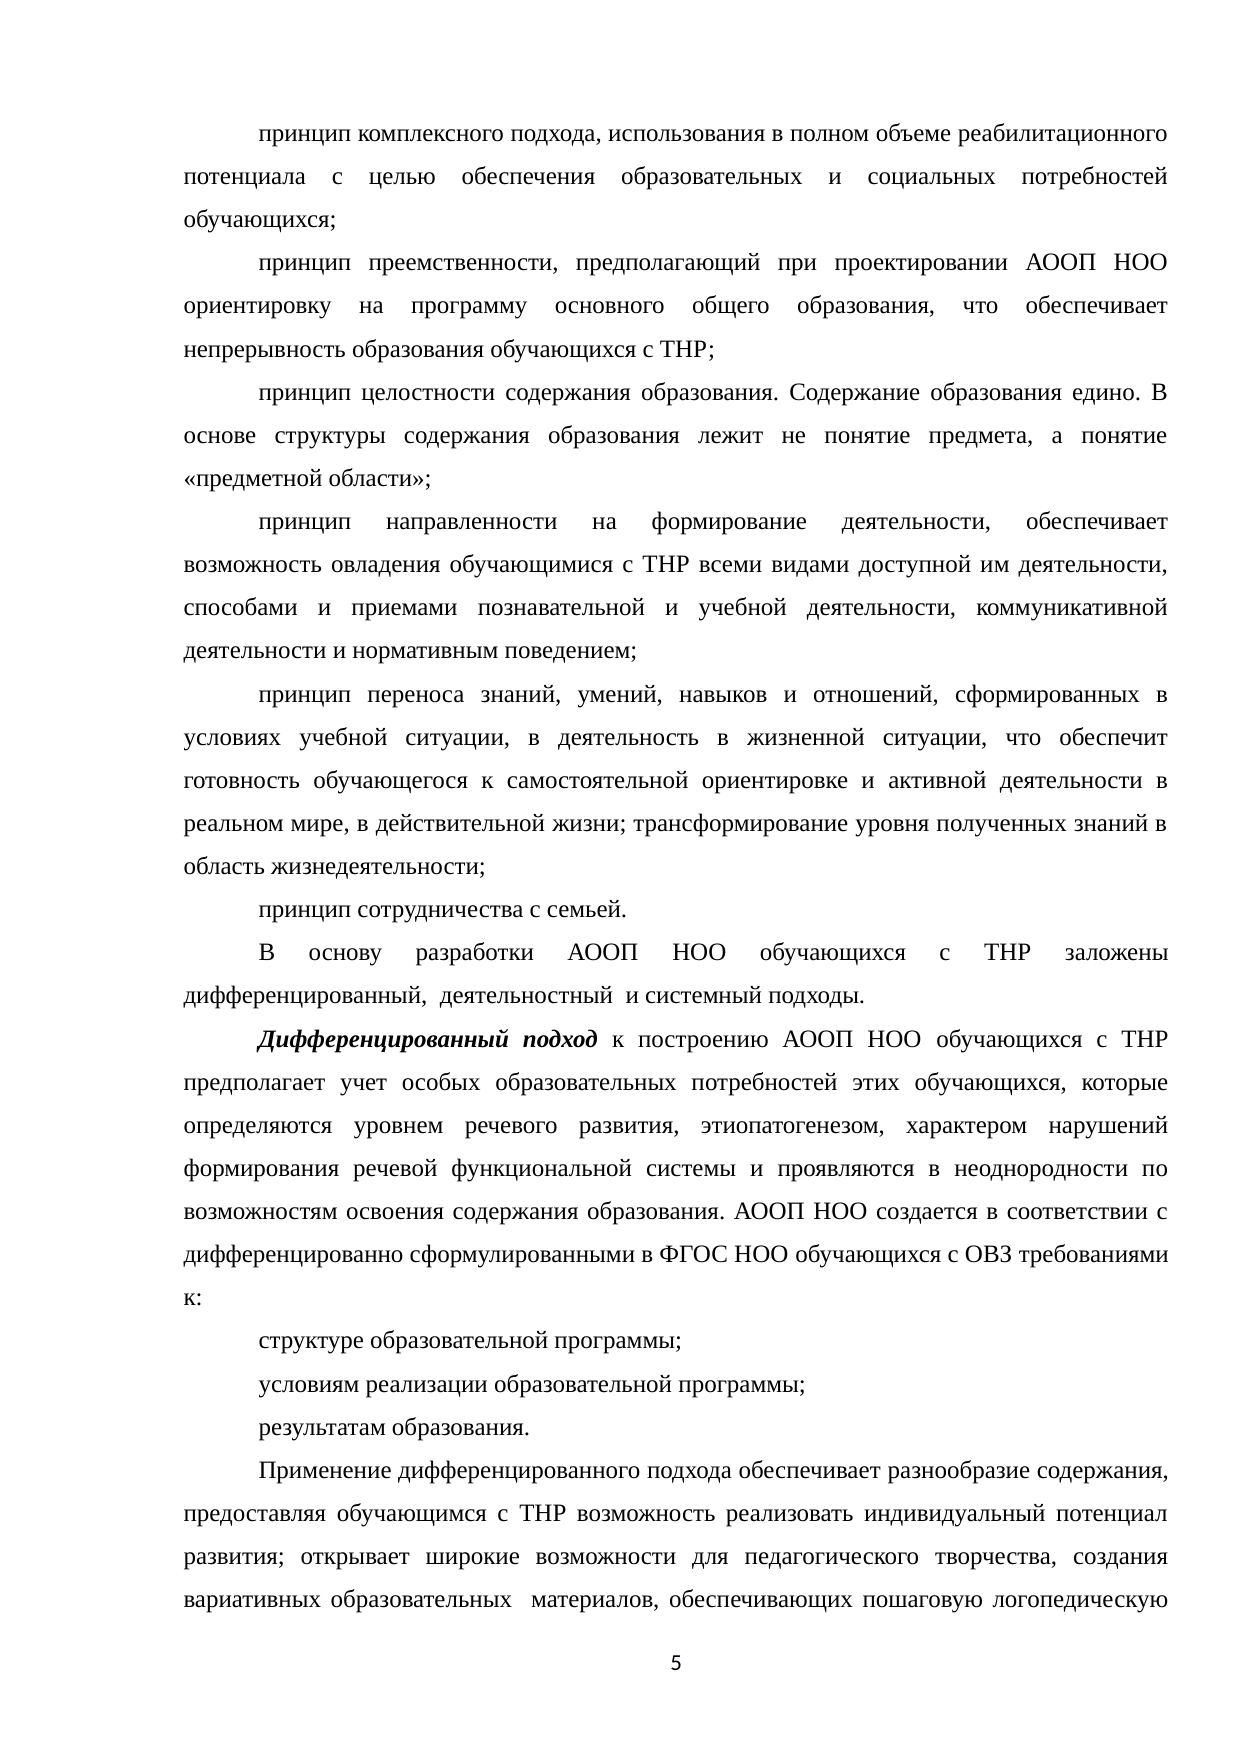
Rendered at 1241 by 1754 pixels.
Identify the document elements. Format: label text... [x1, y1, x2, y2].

text принцип сотрудничества с семьей. [183, 894, 1169, 923]
text результатам образования. [183, 1412, 1169, 1441]
text принцип комплексного подхода, использования в полном объеме реабилитационного потенциала с целью обеспечения образовательных и социальных потребностей обучающихся; [183, 118, 1169, 233]
text Дифференцированный подход к построению АООП НОО обучающихся с ТНР предполагает учет особых образовательных потребностей этих обучающихся, которые определяются уровнем речевого развития, этиопатогенезом, характером нарушений формирования речевой функциональной системы и проявляются в неоднородности по возможностям освоения содержания образования. АООП НОО создается в соответствии с дифференцированно сформулированными в ФГОС НОО обучающихся с ОВЗ требованиями к: [183, 1024, 1169, 1311]
text структуре образовательной программы; [183, 1326, 1169, 1354]
text принцип переноса знаний, умений, навыков и отношений, сформированных в условиях учебной ситуации, в деятельность в жизненной ситуации, что обеспечит готовность обучающегося к самостоятельной ориентировке и активной деятельности в реальном мире, в действительной жизни; трансформирование уровня полученных знаний в область жизнедеятельности; [183, 679, 1169, 880]
text В основу разработки АООП НОО обучающихся с ТНР заложены дифференцированный, деятельностный и системный подходы. [183, 937, 1169, 1009]
text принцип целостности содержания образования. Содержание образования едино. В основе структуры содержания образования лежит не понятие предмета, а понятие «предметной области»; [183, 377, 1169, 492]
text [183, 1455, 1169, 1613]
text условиям реализации образовательной программы; [183, 1369, 1169, 1397]
text принцип направленности на формирование деятельности, обеспечивает возможность овладения обучающимися с ТНР всеми видами доступной им деятельности, способами и приемами познавательной и учебной деятельности, коммуникативной деятельности и нормативным поведением; [183, 506, 1169, 664]
text принцип преемственности, предполагающий при проектировании АООП НОО ориентировку на программу основного общего образования, что обеспечивает непрерывность образования обучающихся с ТНР; [183, 247, 1169, 362]
